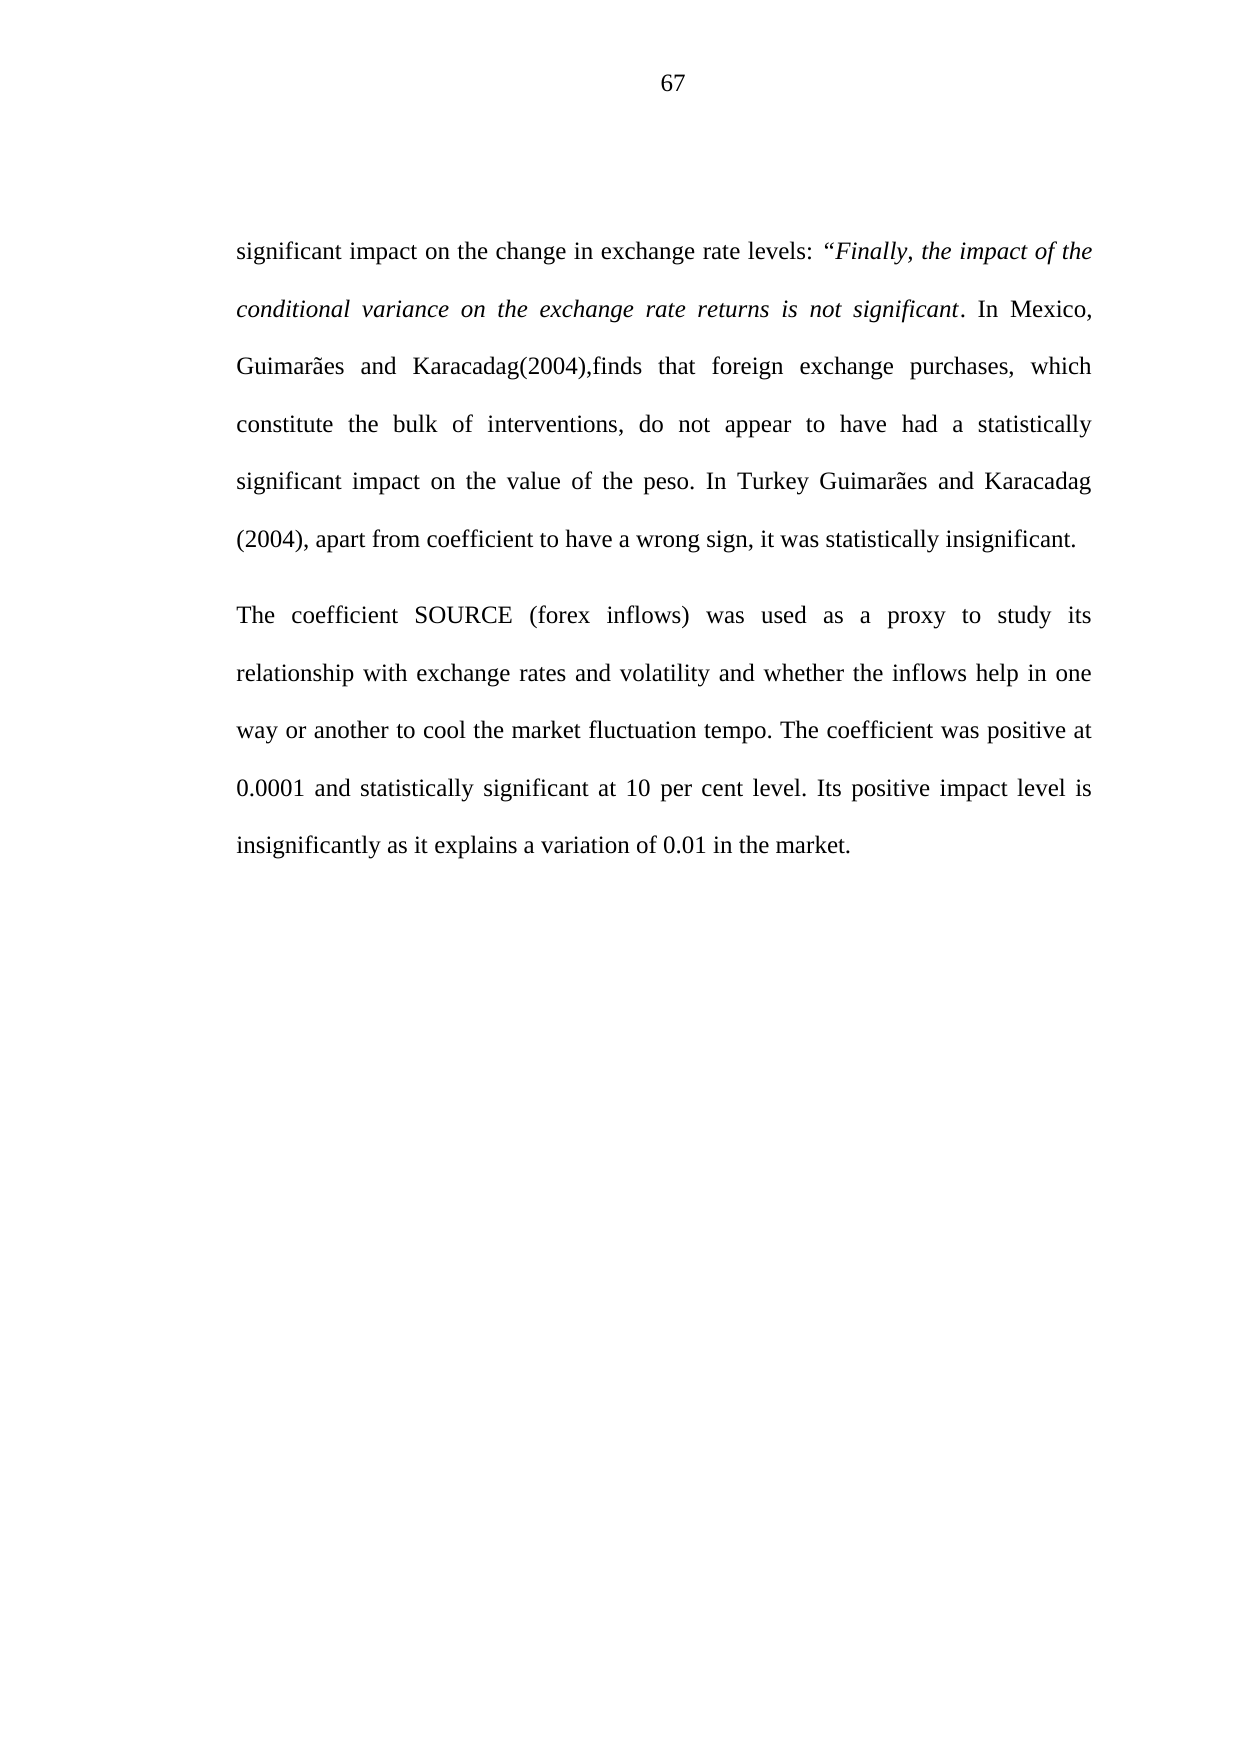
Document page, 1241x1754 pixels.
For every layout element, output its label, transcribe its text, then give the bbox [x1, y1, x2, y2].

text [236, 236, 1092, 552]
text The coefficient SOURCE (forex inflows) was used as a proxy to study its relationship with exchange rates and volatility and whether the inflows help in one way or another to cool the market fluctuation tempo. The coefficient was positive at 0.0001 and statistically significant at 10 per cent level. Its positive impact level is insignificantly as it explains a variation of 0.01 in the market. [236, 600, 1092, 859]
